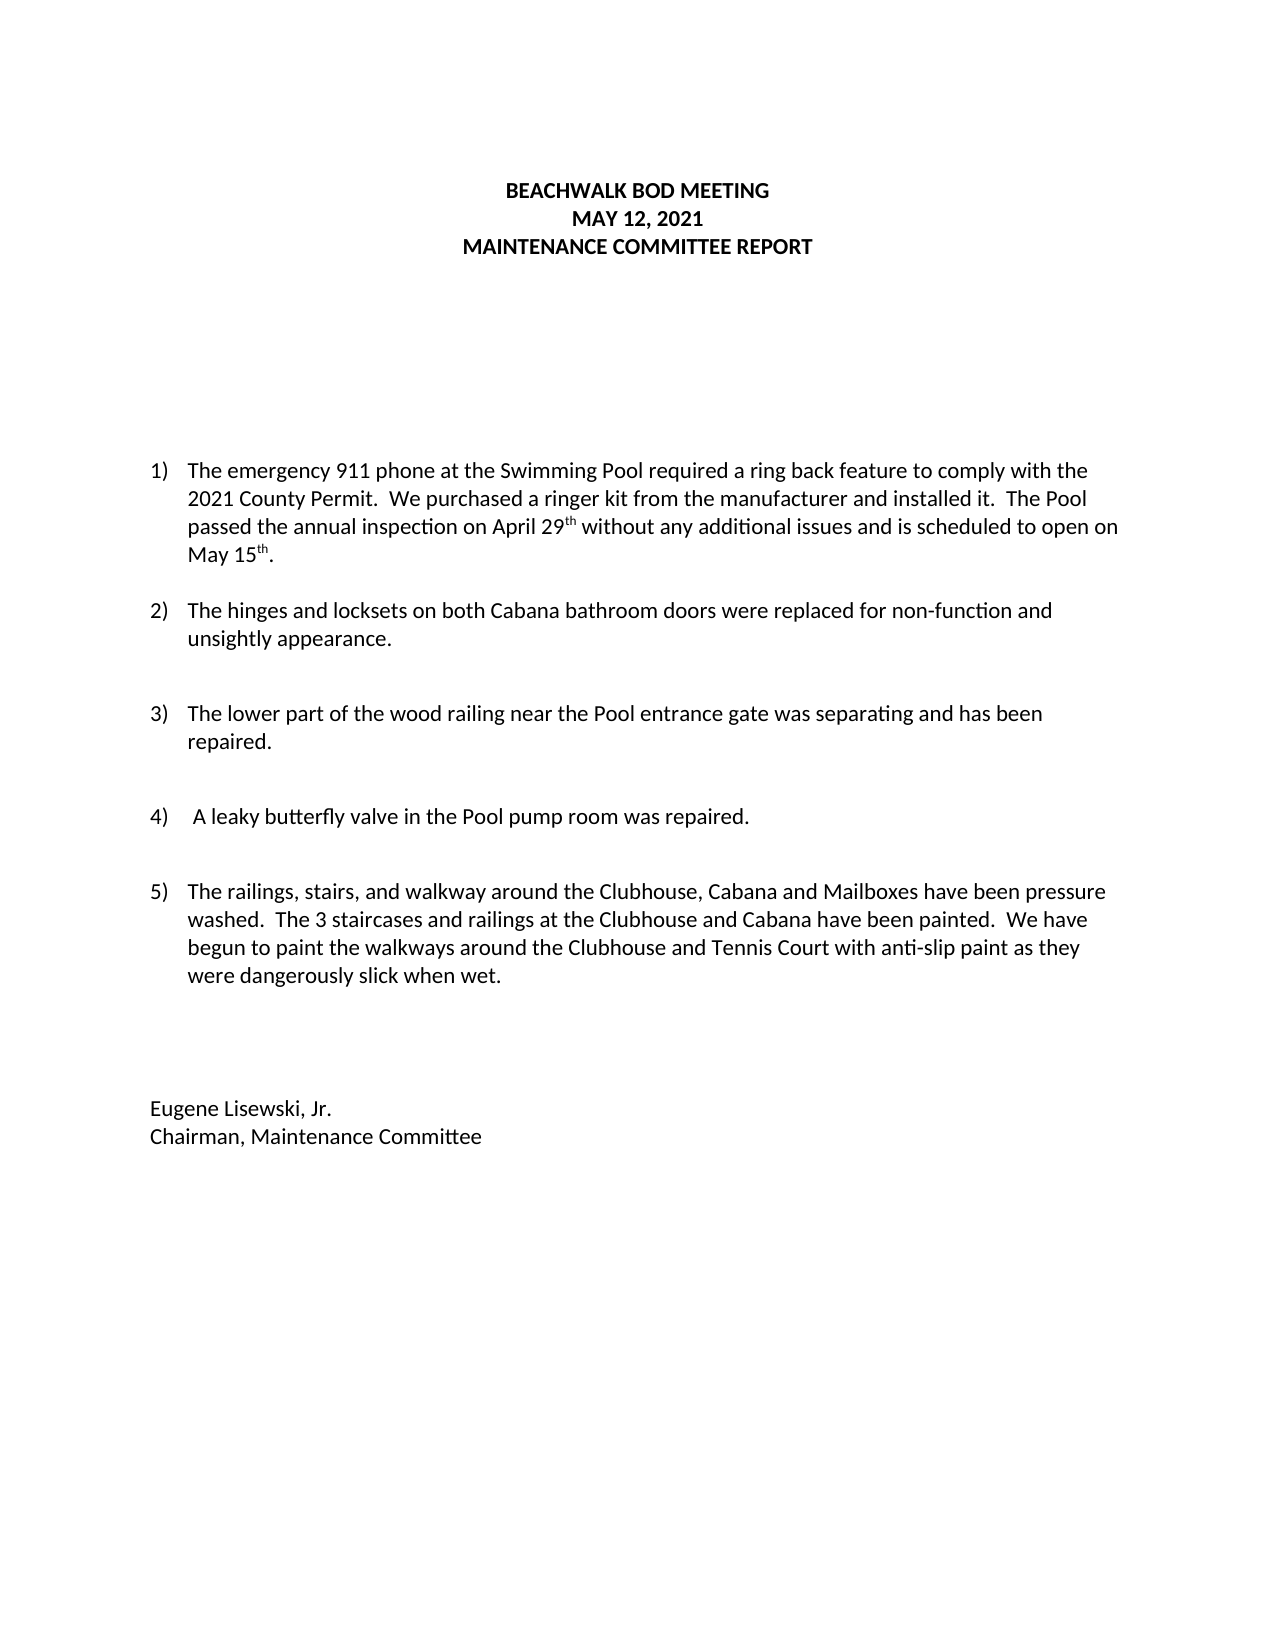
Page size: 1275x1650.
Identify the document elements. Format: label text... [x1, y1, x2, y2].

text Eugene Lisewski, Jr. [150, 1094, 1125, 1122]
list The hinges and locksets on both Cabana bathroom doors were replaced for non-function and unsightly appearance. [150, 596, 1125, 652]
list The railings, stairs, and walkway around the Clubhouse, Cabana and Mailboxes have been pressure washed. The 3 staircases and railings at the Clubhouse and Cabana have been painted. We have begun to paint the walkways around the Clubhouse and Tennis Court with anti-slip paint as they were dangerously slick when wet. [150, 877, 1125, 989]
list A leaky butterfly valve in the Pool pump room was repaired. [150, 802, 1125, 830]
text MAINTENANCE COMMITTEE REPORT [150, 232, 1125, 260]
list The emergency 911 phone at the Swimming Pool required a ring back feature to comply with the 2021 County Permit. We purchased a ringer kit from the manufacturer and installed it. The Pool passed the annual inspection on April 29th without any additional issues and is scheduled to open on May 15th. [150, 456, 1125, 568]
text BEACHWALK BOD MEETING [150, 176, 1125, 204]
list The lower part of the wood railing near the Pool entrance gate was separating and has been repaired. [150, 699, 1125, 755]
text Chairman, Maintenance Committee [150, 1122, 1125, 1150]
text MAY 12, 2021 [150, 204, 1125, 232]
